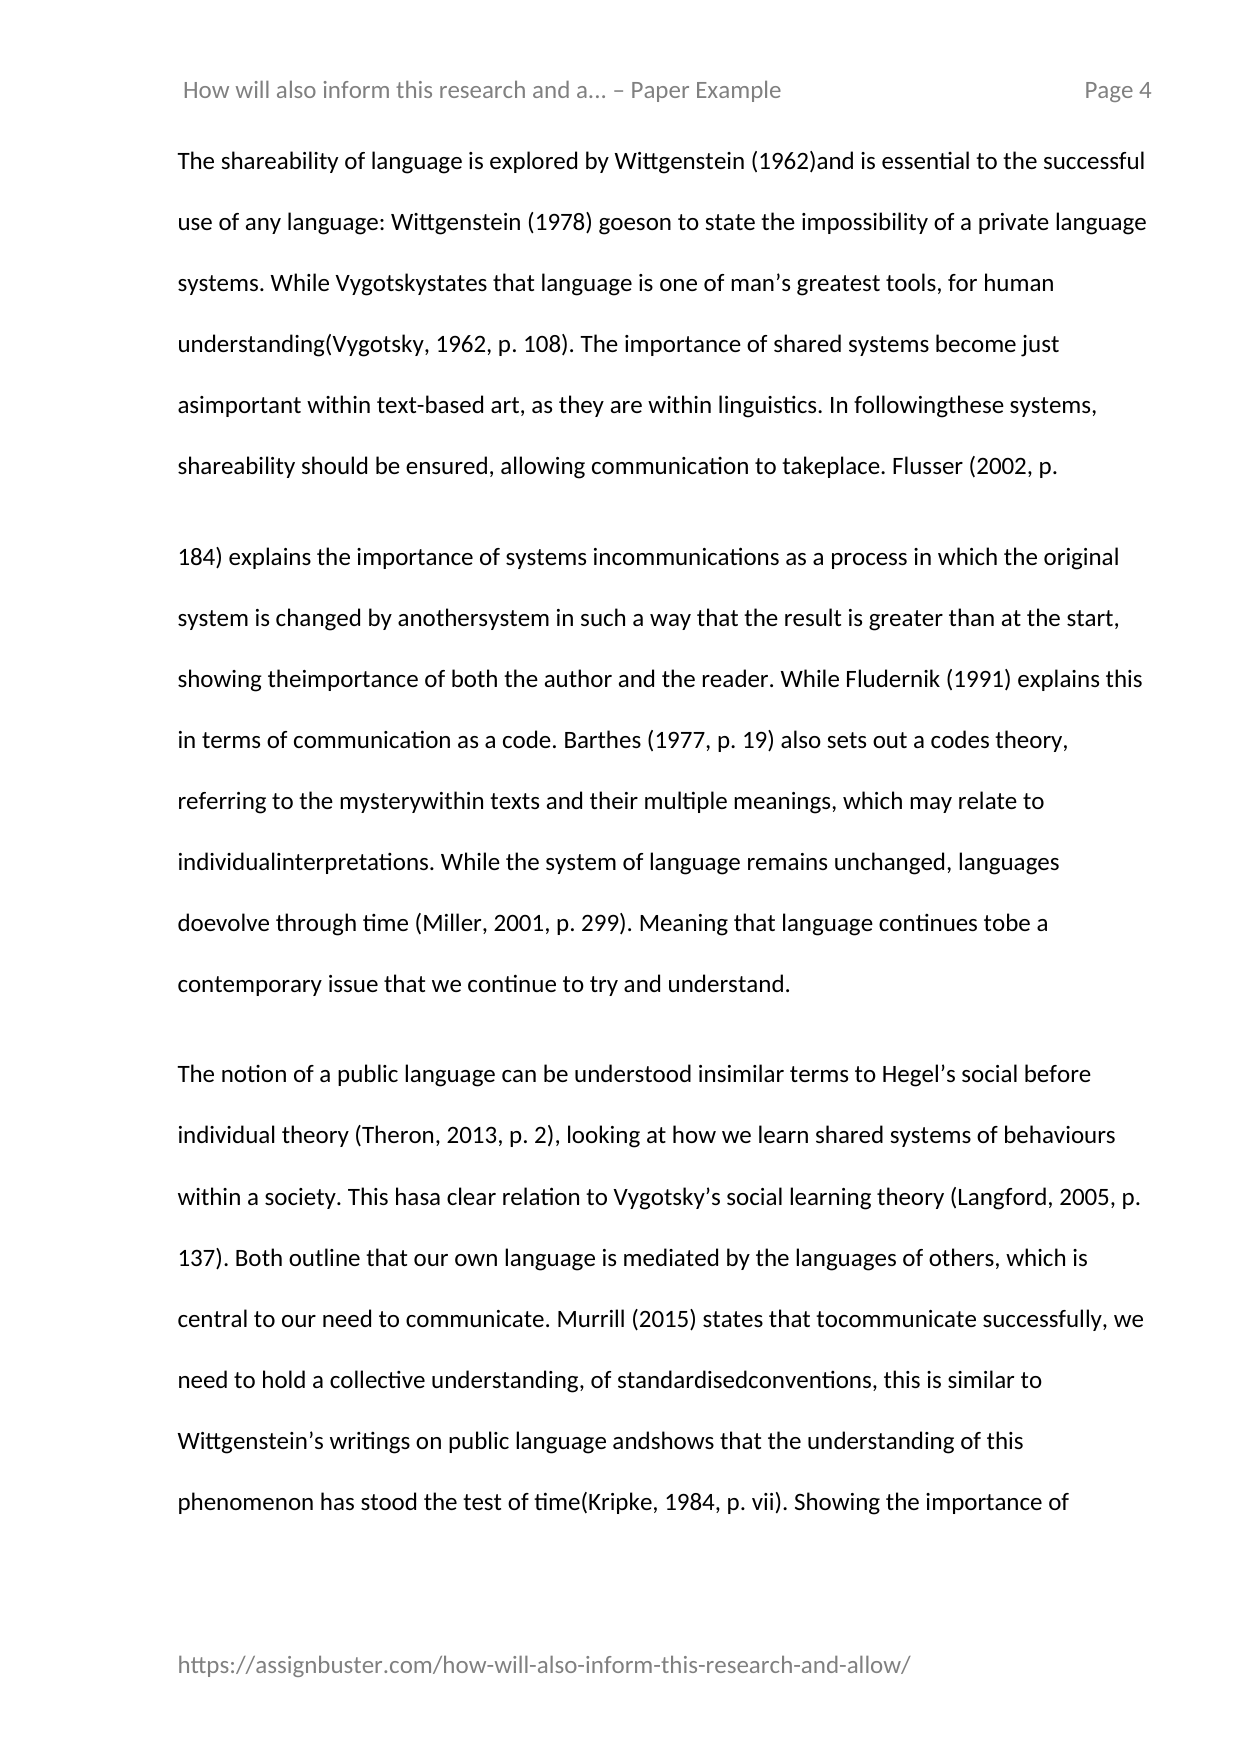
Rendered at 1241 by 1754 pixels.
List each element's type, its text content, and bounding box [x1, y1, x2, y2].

text The shareability of language is explored by Wittgenstein (1962)and is essential to the successful use of any language: Wittgenstein (1978) goeson to state the impossibility of a private language systems. While Vygotskystates that language is one of man’s greatest tools, for human understanding(Vygotsky, 1962, p. 108). The importance of shared systems become just asimportant within text-based art, as they are within linguistics. In followingthese systems, shareability should be ensured, allowing communication to takeplace. Flusser (2002, p. [177, 145, 1152, 481]
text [177, 1058, 1152, 1516]
text 184) explains the importance of systems incommunications as a process in which the original system is changed by anothersystem in such a way that the result is greater than at the start, showing theimportance of both the author and the reader. While Fludernik (1991) explains this in terms of communication as a code. Barthes (1977, p. 19) also sets out a codes theory, referring to the mysterywithin texts and their multiple meanings, which may relate to individualinterpretations. While the system of language remains unchanged, languages doevolve through time (Miller, 2001, p. 299). Meaning that language continues tobe a contemporary issue that we continue to try and understand. [177, 541, 1152, 998]
